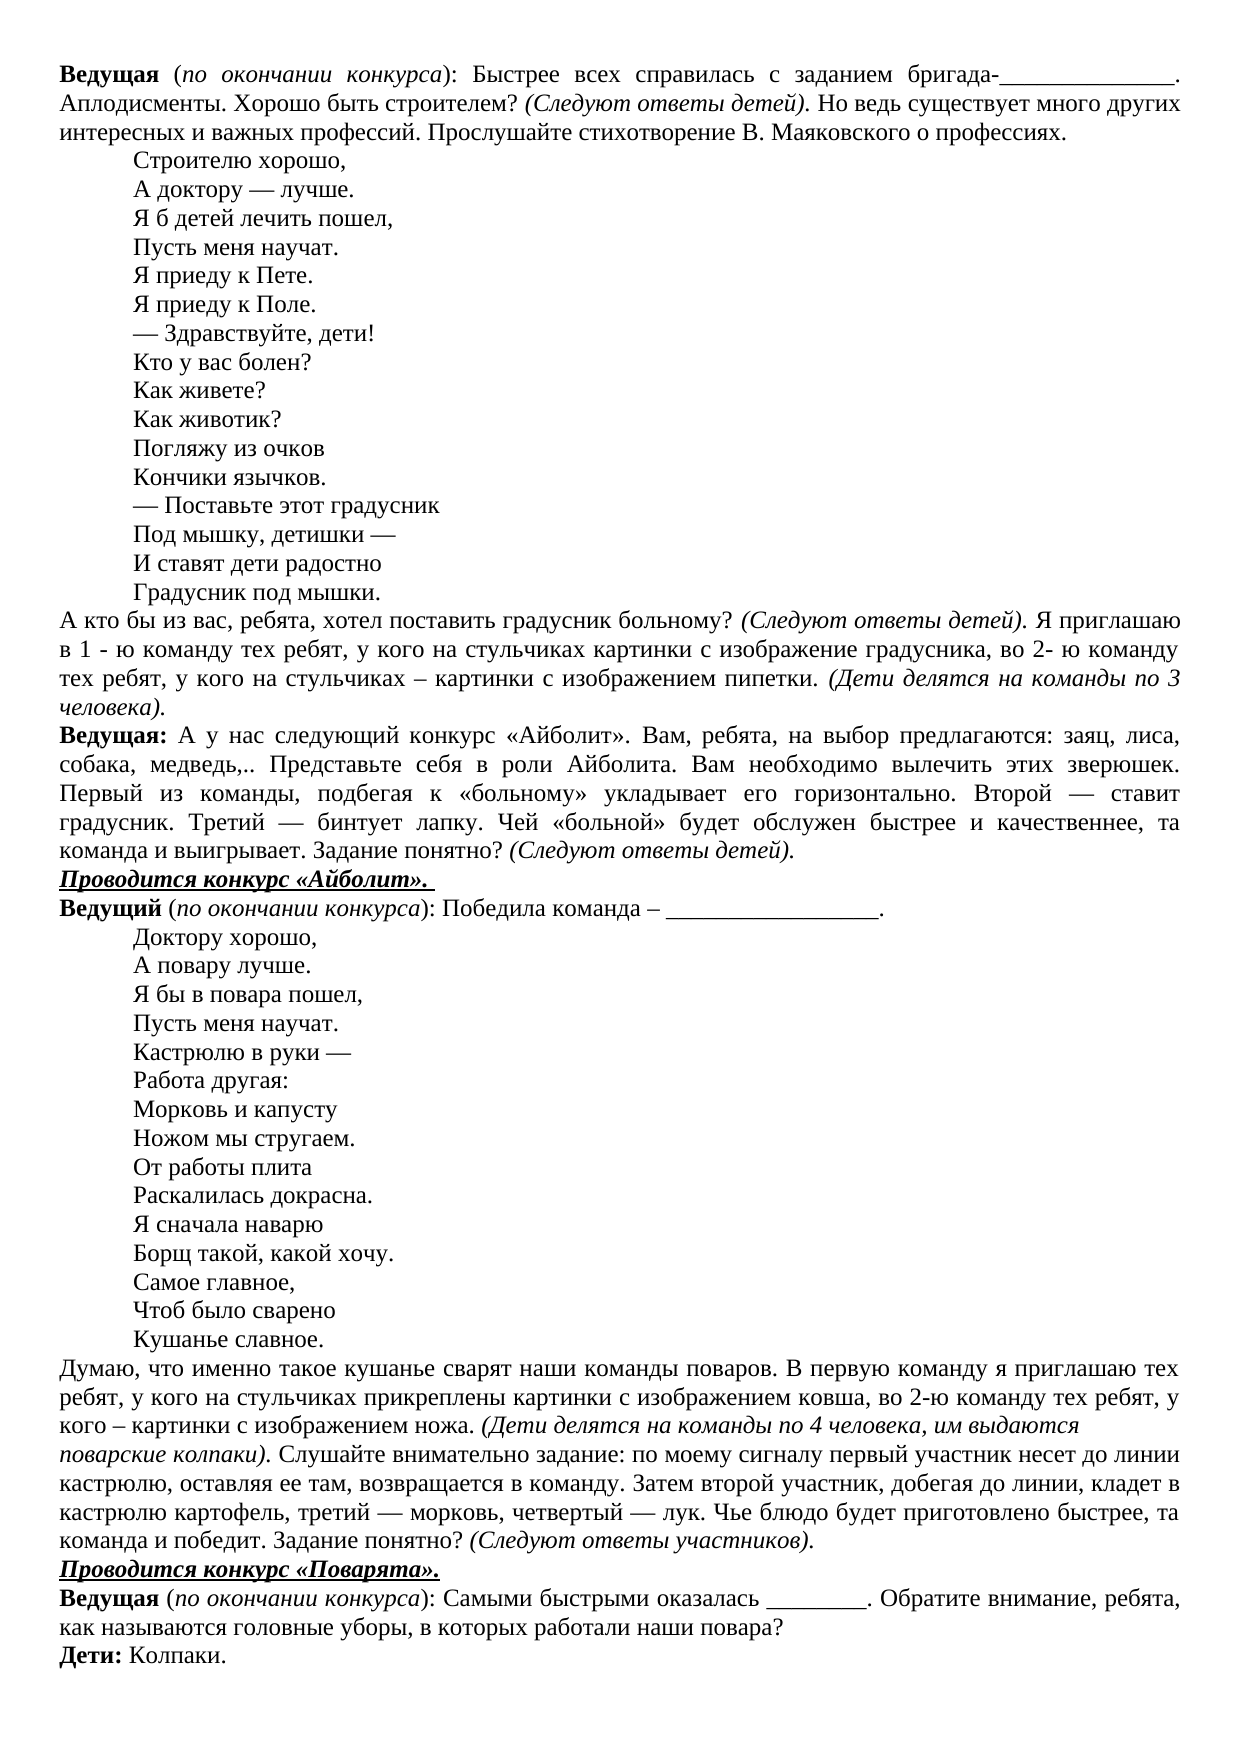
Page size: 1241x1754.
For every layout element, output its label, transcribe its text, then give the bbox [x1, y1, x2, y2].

text Проводится конкурс «Айболит». [59, 864, 1181, 893]
text Ножом мы стругаем. [133, 1123, 1181, 1152]
text Я приеду к Поле. [133, 289, 1181, 318]
text Ведущая: А у нас следующий конкурс «Айболит». Вам, ребята, на выбор предлагаются: заяц, лиса, собака, медведь,.. Представьте себя в роли Айболита. Вам необходимо вылечить этих зверюшек. Первый из команды, подбегая к «больному» укладывает его горизонтально. Второй — ставит градусник. Третий — бинтует лапку. Чей «больной» будет обслужен быстрее и качественнее, та команда и выигрывает. Задание понятно? (Следуют ответы детей). [59, 720, 1181, 864]
text Самое главное, [133, 1267, 1181, 1295]
text Пусть меня научат. [133, 232, 1181, 260]
text Раскалилась докрасна. [133, 1180, 1181, 1209]
text Проводится конкурс «Поварята». [59, 1554, 1181, 1583]
text Я сначала наварю [133, 1209, 1181, 1238]
text Строителю хорошо, [133, 145, 1181, 174]
text Градусник под мышки. [133, 577, 1181, 605]
text Кастрюлю в руки — [133, 1037, 1181, 1065]
text А кто бы из вас, ребята, хотел поставить градусник больному? (Следуют ответы детей). Я приглашаю в 1 - ю команду тех ребят, у кого на стульчиках картинки с изображение градусника, во 2- ю команду тех ребят, у кого на стульчиках – картинки с изображением пипетки. (Дети делятся на команды по 3 человека). [59, 605, 1181, 720]
text Ведущая (по окончании конкурса): Самыми быстрыми оказалась ________. Обратите внимание, ребята, как называются головные уборы, в которых работали наши повара? [59, 1583, 1181, 1640]
text Как животик? [133, 404, 1181, 433]
text От работы плита [133, 1152, 1181, 1180]
text Дети: Колпаки. [59, 1640, 1181, 1669]
text А повару лучше. [133, 950, 1181, 979]
text Морковь и капусту [133, 1094, 1181, 1123]
text Пусть меня научат. [133, 1008, 1181, 1037]
text Как живете? [133, 375, 1181, 404]
text Погляжу из очков [133, 433, 1181, 462]
text Работа другая: [133, 1065, 1181, 1094]
text поварские колпаки). Слушайте внимательно задание: по моему сигналу первый участник несет до линии кастрюлю, оставляя ее там, возвращается в команду. Затем второй участник, добегая до линии, кладет в кастрюлю картофель, третий — морковь, четвертый — лук. Чье блюдо будет приготовлено быстрее, та команда и победит. Задание понятно? (Следуют ответы участников). [59, 1439, 1181, 1554]
text Кто у вас болен? [133, 347, 1181, 375]
text Я приеду к Пете. [133, 260, 1181, 289]
text И ставят дети радостно [133, 548, 1181, 577]
text Под мышку, детишки — [133, 519, 1181, 548]
text Кончики язычков. [133, 462, 1181, 490]
text Думаю, что именно такое кушанье сварят наши команды поваров. В первую команду я приглашаю тех ребят, у кого на стульчиках прикреплены картинки с изображением ковша, во 2-ю команду тех ребят, у кого – картинки с изображением ножа. (Дети делятся на команды по 4 человека, им выдаются [59, 1353, 1181, 1439]
text Борщ такой, какой хочу. [133, 1238, 1181, 1267]
text Я б детей лечить пошел, [133, 203, 1181, 232]
text — Поставьте этот градусник [133, 490, 1181, 519]
text А доктору — лучше. [133, 174, 1181, 203]
text Кушанье славное. [133, 1324, 1181, 1353]
text Доктору хорошо, [133, 922, 1181, 950]
text Ведущая (по окончании конкурса): Быстрее всех справилась с заданием бригада-______________. Аплодисменты. Хорошо быть строителем? (Следуют ответы детей). Но ведь существует много других интересных и важных профессий. Прослушайте стихотворение В. Маяковского о профессиях. [59, 59, 1181, 145]
text — Здравствуйте, дети! [133, 318, 1181, 347]
text Чтоб было сварено [133, 1295, 1181, 1324]
text Я бы в повара пошел, [133, 979, 1181, 1008]
text Ведущий (по окончании конкурса): Победила команда – _________________. [59, 893, 1181, 922]
